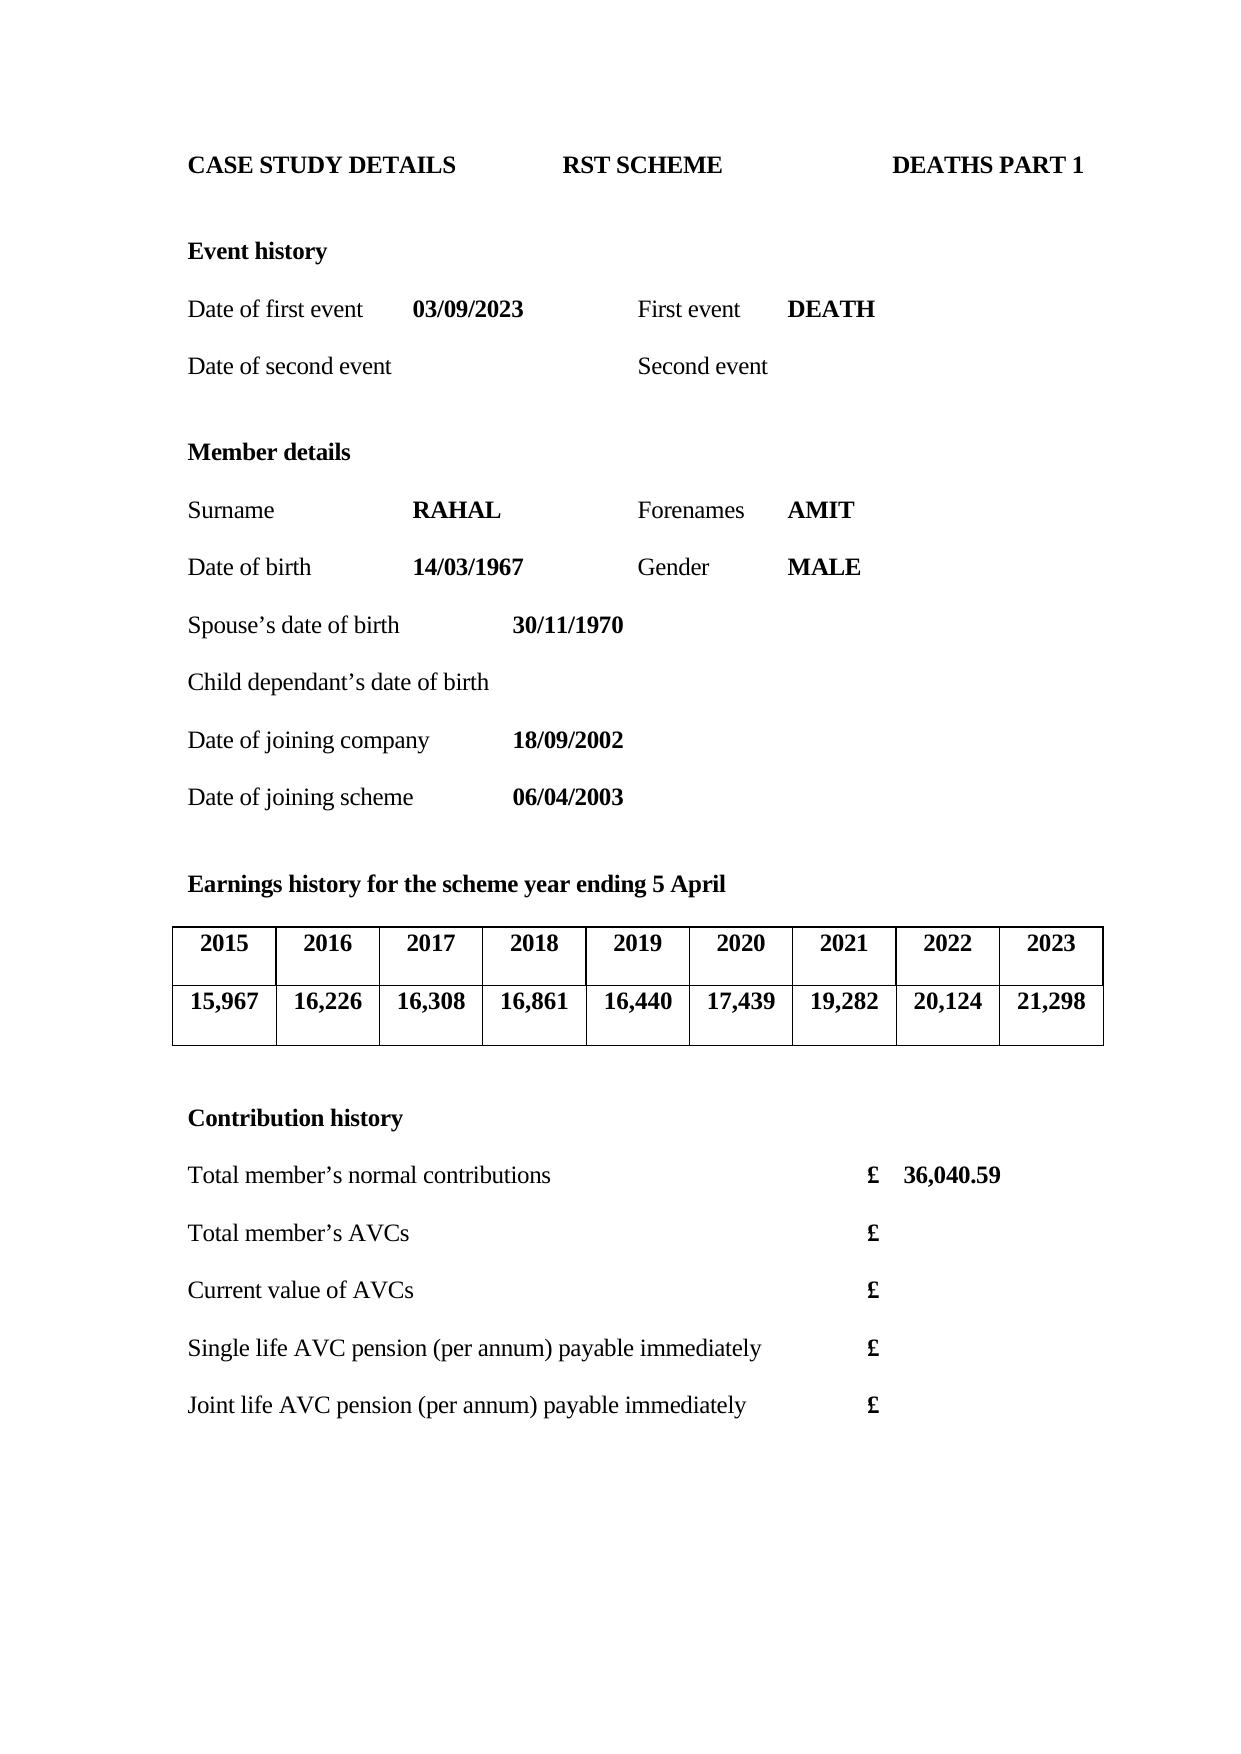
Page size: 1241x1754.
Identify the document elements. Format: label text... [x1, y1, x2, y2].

table_cell [690, 1015, 792, 1044]
table_cell 16,861 [483, 986, 586, 1015]
table_cell [587, 957, 689, 985]
table_header 2015 [173, 928, 275, 957]
table_cell [1000, 1015, 1103, 1044]
text Member details [187, 437, 1093, 466]
text Earnings history for the scheme year ending 5 April [187, 869, 1093, 897]
text Child dependant’s date of birth [187, 667, 1093, 696]
table_cell [173, 1015, 276, 1044]
text Date of first event 03/09/2023 First event DEATH [187, 294, 1093, 322]
table_header 2022 [897, 928, 999, 957]
text Total member’s AVCs £ [187, 1218, 1093, 1247]
text Date of birth 14/03/1967 Gender MALE [187, 552, 1093, 581]
table_header 2018 [483, 928, 585, 957]
text Joint life AVC pension (per annum) payable immediately £ [187, 1391, 1093, 1419]
table_cell 20,124 [897, 986, 999, 1015]
table_cell [587, 1015, 689, 1044]
table_cell [690, 957, 792, 985]
table_cell 15,967 [173, 986, 276, 1015]
table_cell 19,282 [793, 986, 896, 1015]
table_cell [277, 957, 379, 985]
table_header 2021 [793, 928, 895, 957]
table_cell 16,308 [380, 986, 482, 1015]
table_cell [380, 1015, 482, 1044]
table_header 2020 [690, 928, 792, 957]
table_cell 16,226 [277, 986, 379, 1015]
text Surname RAHAL Forenames AMIT [187, 495, 1093, 524]
text Event history [187, 236, 1093, 265]
table_cell [793, 1015, 896, 1044]
table_cell [897, 957, 999, 985]
text Current value of AVCs £ [187, 1276, 1093, 1304]
text Total member’s normal contributions £ 36,040.59 [187, 1161, 1093, 1189]
table_header 2017 [380, 928, 482, 957]
table_header 2016 [277, 928, 379, 957]
table_cell [897, 1015, 999, 1044]
text Single life AVC pension (per annum) payable immediately £ [187, 1333, 1093, 1362]
table_cell [483, 957, 585, 985]
table_header 2023 [1000, 928, 1102, 957]
table_cell 21,298 [1000, 986, 1103, 1015]
table_cell [173, 957, 275, 985]
table_cell [277, 1015, 379, 1044]
text Date of second event Second event [187, 351, 1093, 380]
table_cell [380, 957, 482, 985]
text Date of joining company 18/09/2002 [187, 725, 1093, 754]
table_cell 16,440 [587, 986, 689, 1015]
text Date of joining scheme 06/04/2003 [187, 782, 1093, 811]
table_cell [1000, 957, 1102, 985]
table_cell 17,439 [690, 986, 792, 1015]
table_cell [793, 957, 895, 985]
table_cell [483, 1015, 586, 1044]
text cASE STUDY DETAILS RST SCHEME DEATHS PART 1 [187, 150, 1093, 179]
text Spouse’s date of birth 30/11/1970 [187, 610, 1093, 639]
text Contribution history [187, 1103, 1093, 1132]
table_header 2019 [587, 928, 689, 957]
